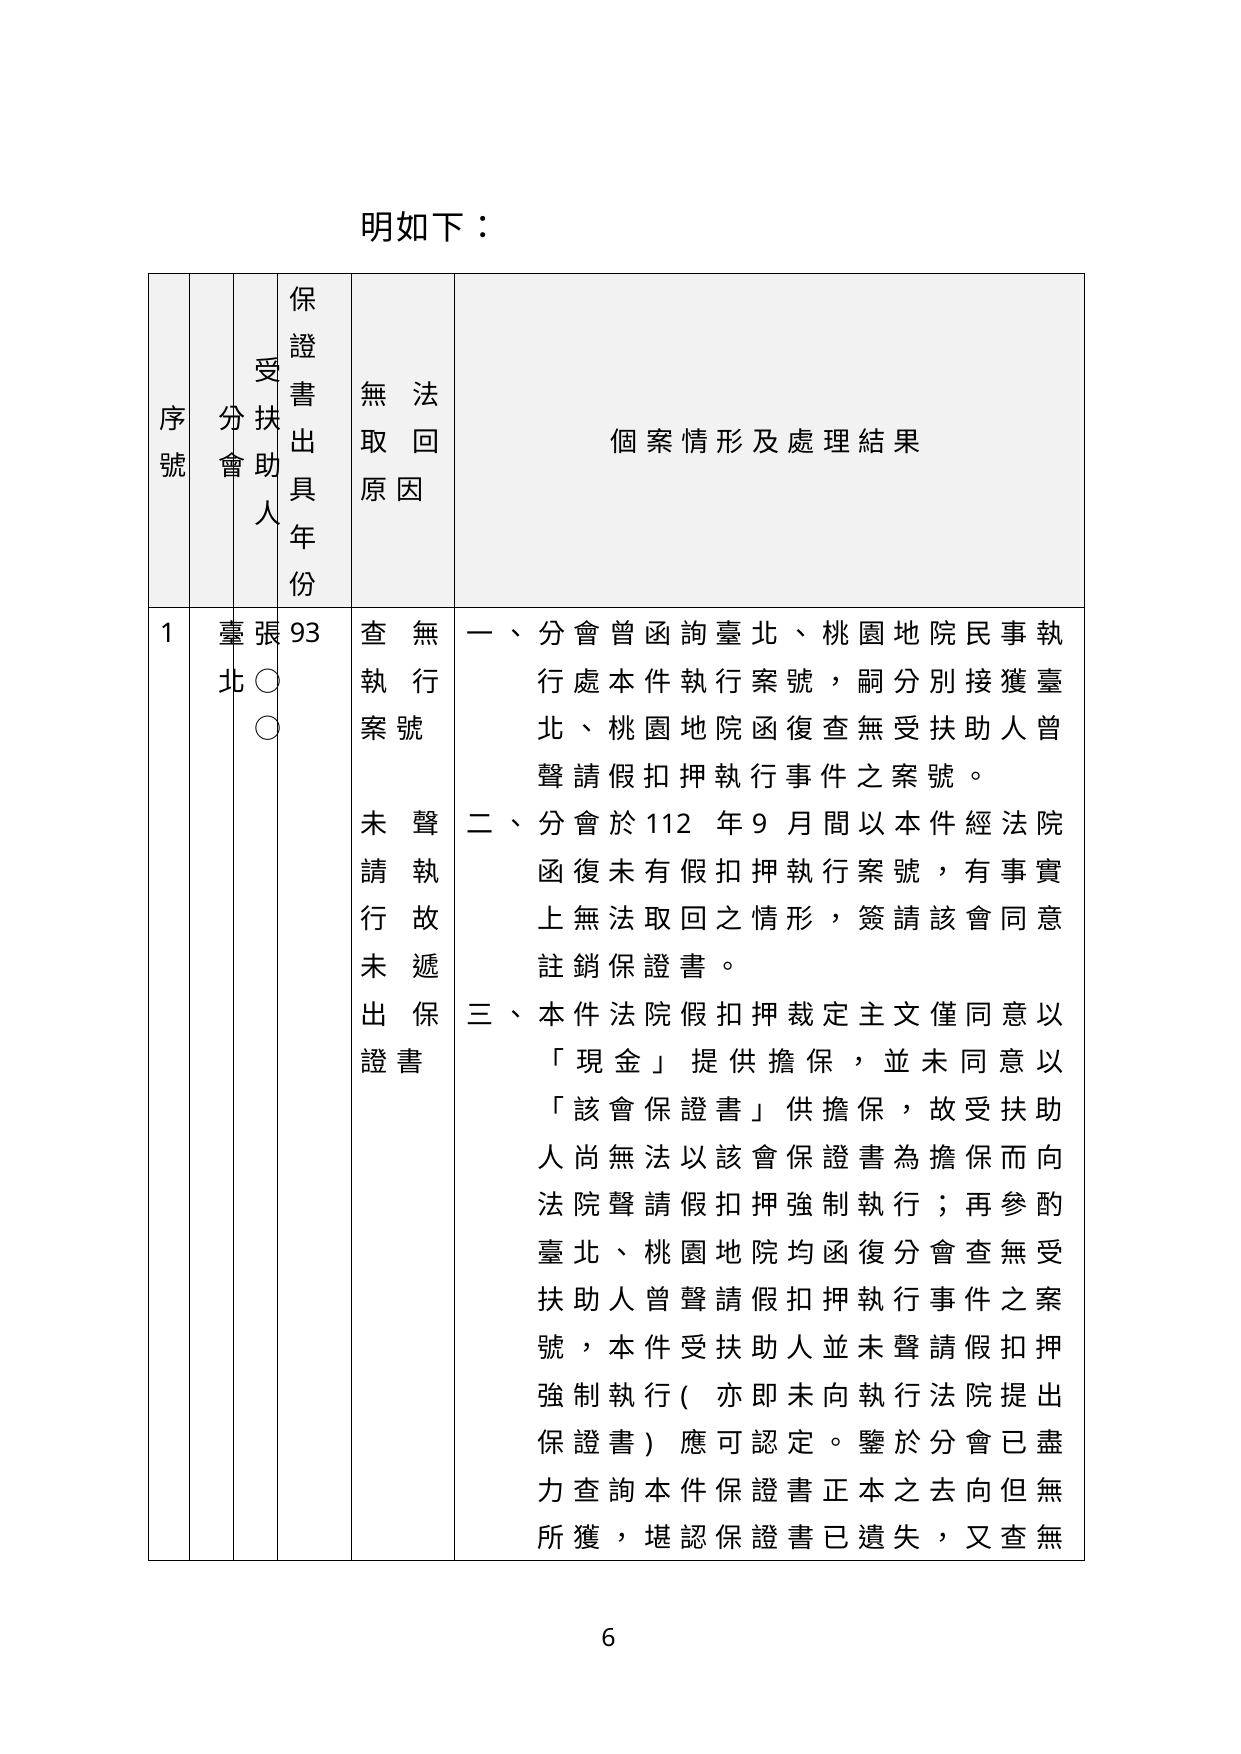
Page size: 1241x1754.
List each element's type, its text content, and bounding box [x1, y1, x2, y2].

table_header 無法取回原因 [352, 274, 454, 607]
table_header 序號 [149, 274, 189, 607]
table_cell 1 [149, 608, 189, 1560]
table_header 保證書出具年份 [278, 274, 351, 607]
table_header 個案情形及處理結果 [455, 274, 1084, 607]
table_cell 臺北 [190, 608, 233, 1560]
table_cell 93 [278, 608, 351, 1560]
table_cell 查無執行案號 未聲請執行故未遞出保證書 [352, 608, 454, 1560]
table_header 分會 [190, 274, 233, 607]
subtitle 保證書遺失有6件，其個案情形及處理結果說明如下： [272, 177, 1069, 272]
table_header 受扶助人 [234, 274, 277, 607]
table_cell 張○○ [234, 608, 277, 1560]
